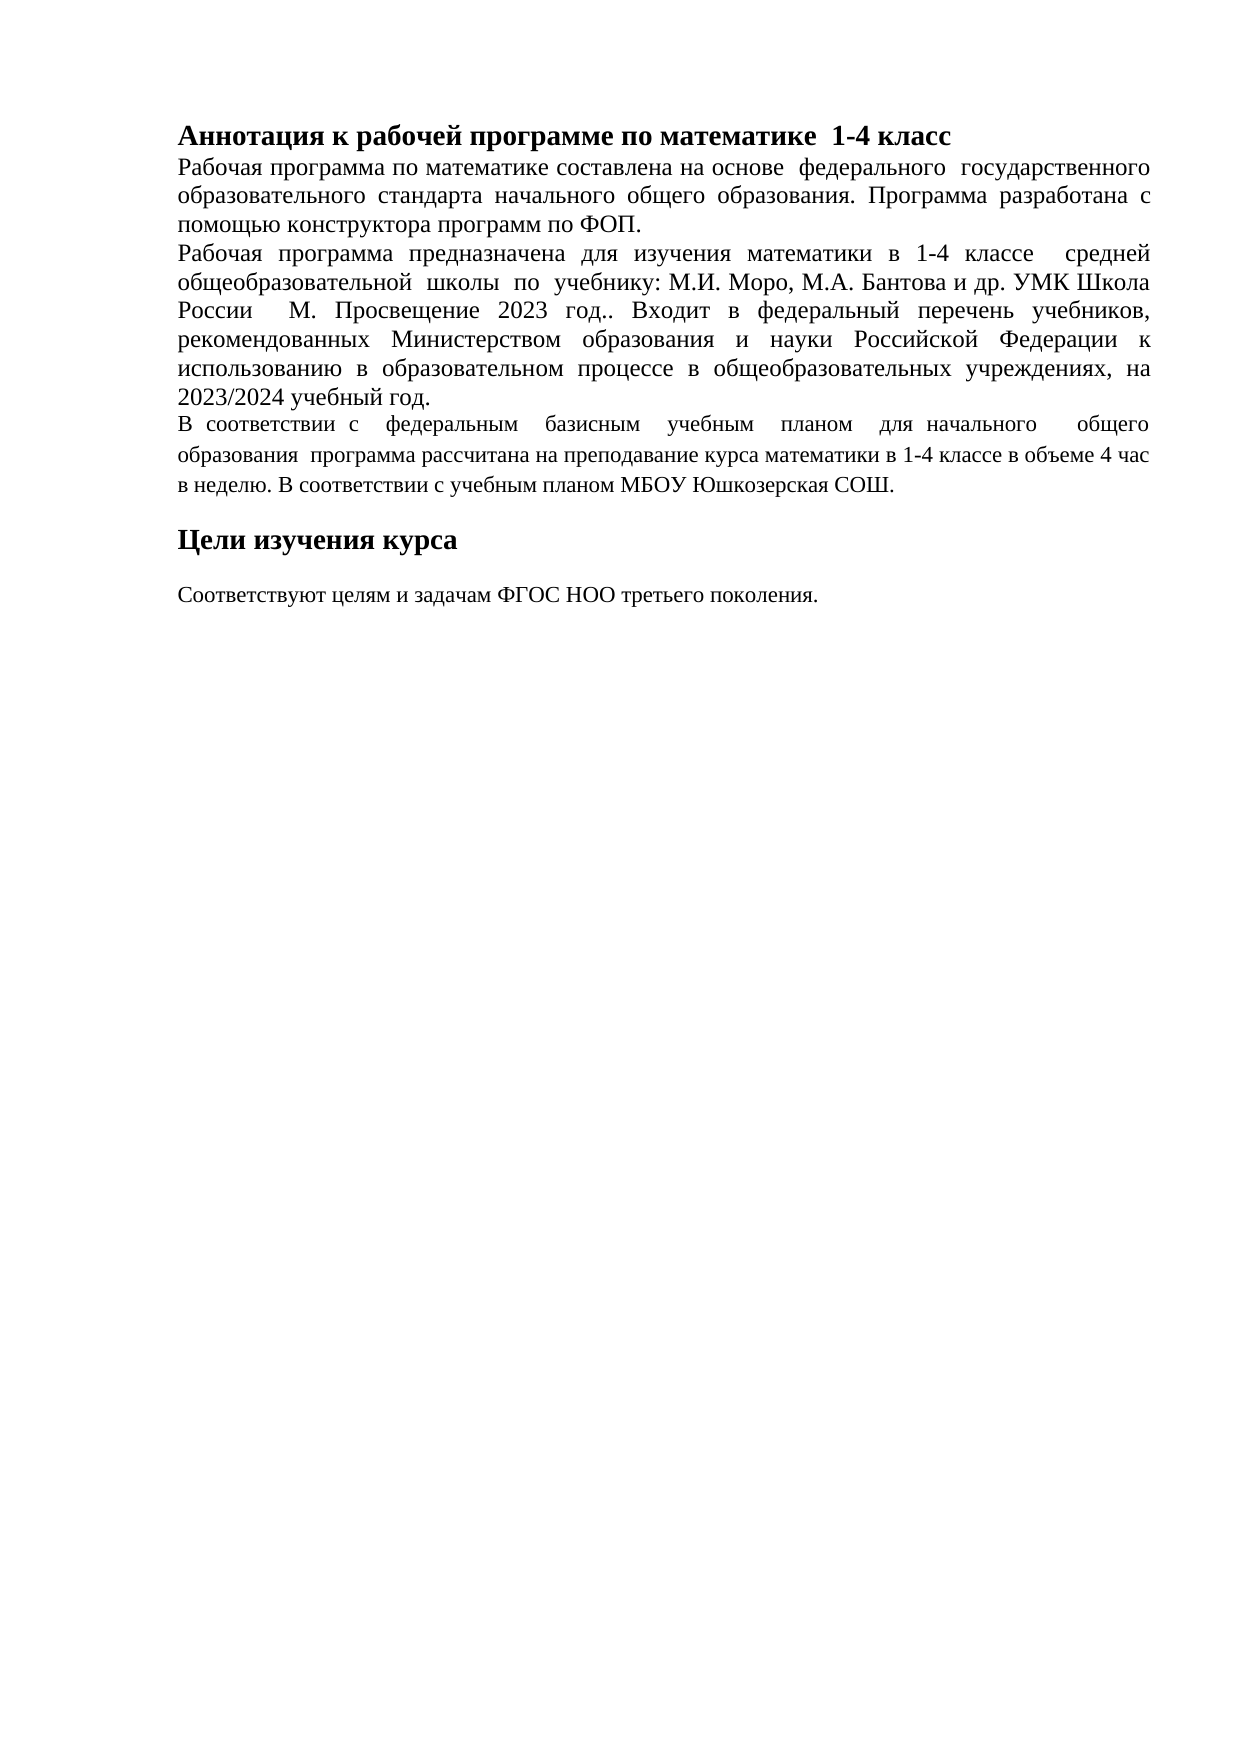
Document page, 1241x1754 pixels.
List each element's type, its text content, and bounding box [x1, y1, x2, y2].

text Рабочая программа по математике составлена на основе федерального государственного образовательного стандарта начального общего образования. Программа разработана с помощью конструктора программ по ФОП. [177, 152, 1152, 238]
text Аннотация к рабочей программе по математике 1-4 класс [177, 118, 1152, 152]
text Цели изучения курса [177, 522, 1152, 555]
text В соответствии с федеральным базисным учебным планом для начального общего образования программа рассчитана на преподавание курса математики в 1-4 классе в объеме 4 час в неделю. В соответствии с учебным планом МБОУ Юшкозерская СОШ. [177, 410, 1152, 497]
text Соответствуют целям и задачам ФГОС НОО третьего поколения. [177, 581, 1152, 608]
text Рабочая программа предназначена для изучения математики в 1-4 классе средней общеобразовательной школы по учебнику: М.И. Моро, М.А. Бантова и др. УМК Школа России М. Просвещение 2023 год.. Входит в федеральный перечень учебников, рекомендованных Министерством образования и науки Российской Федерации к использованию в образовательном процессе в общеобразовательных учреждениях, на 2023/2024 учебный год. [177, 238, 1152, 410]
